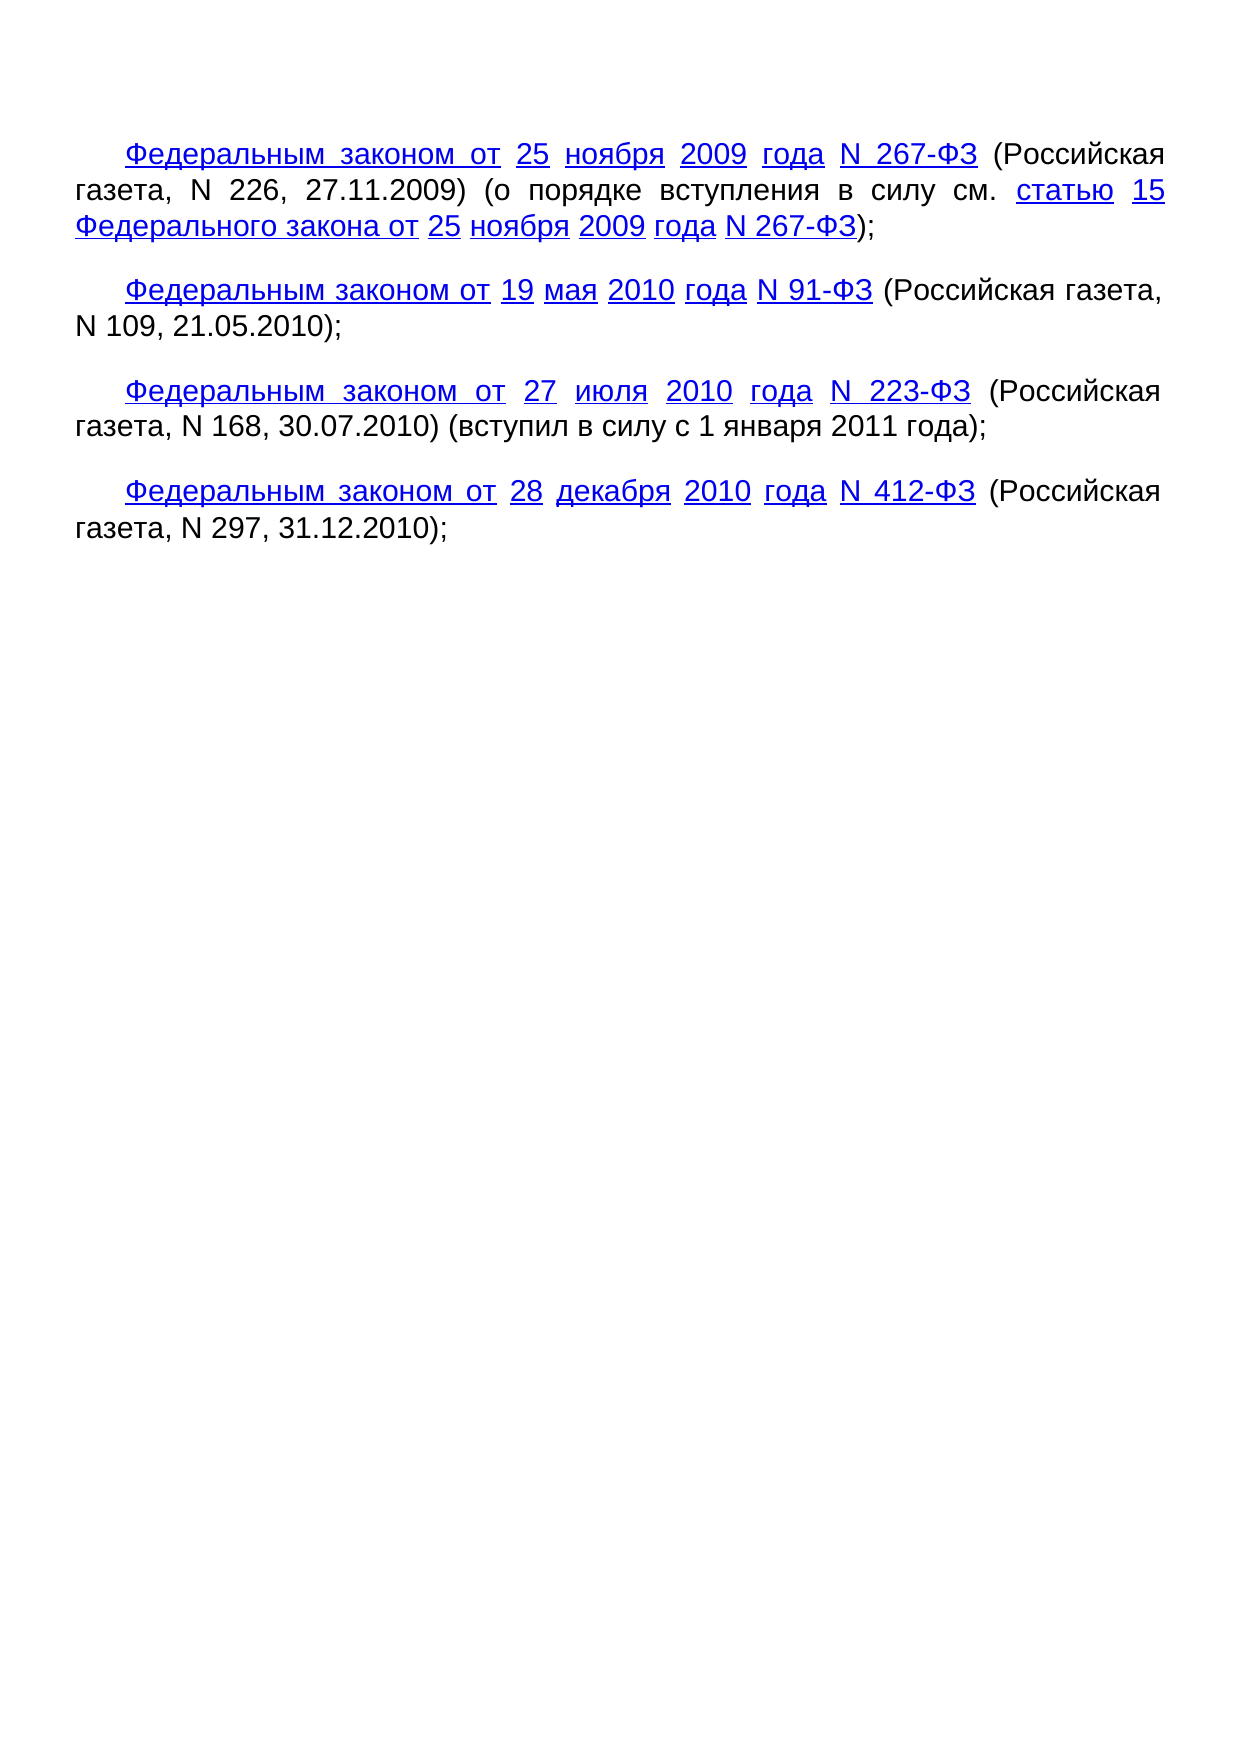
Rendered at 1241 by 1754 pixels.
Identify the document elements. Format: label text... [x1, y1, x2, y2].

text Федеральным законом от 19 мая 2010 года N 91-ФЗ (Российская газета, N 109, 21.05.2010); [75, 272, 1163, 343]
text Федеральным законом от 27 июля 2010 года N 223-ФЗ (Российская газета, N 168, 30.07.2010) (вступил в силу с 1 января 2011 года); [75, 372, 1161, 443]
text Федеральным законом от 25 ноября 2009 года N 267-ФЗ (Российская газета, N 226, 27.11.2009) (о порядке вступления в силу см. статью 15 Федерального закона от 25 ноября 2009 года N 267-ФЗ); [75, 136, 1165, 242]
text Федеральным законом от 28 декабря 2010 года N 412-ФЗ (Российская газета, N 297, 31.12.2010); [75, 473, 1161, 545]
